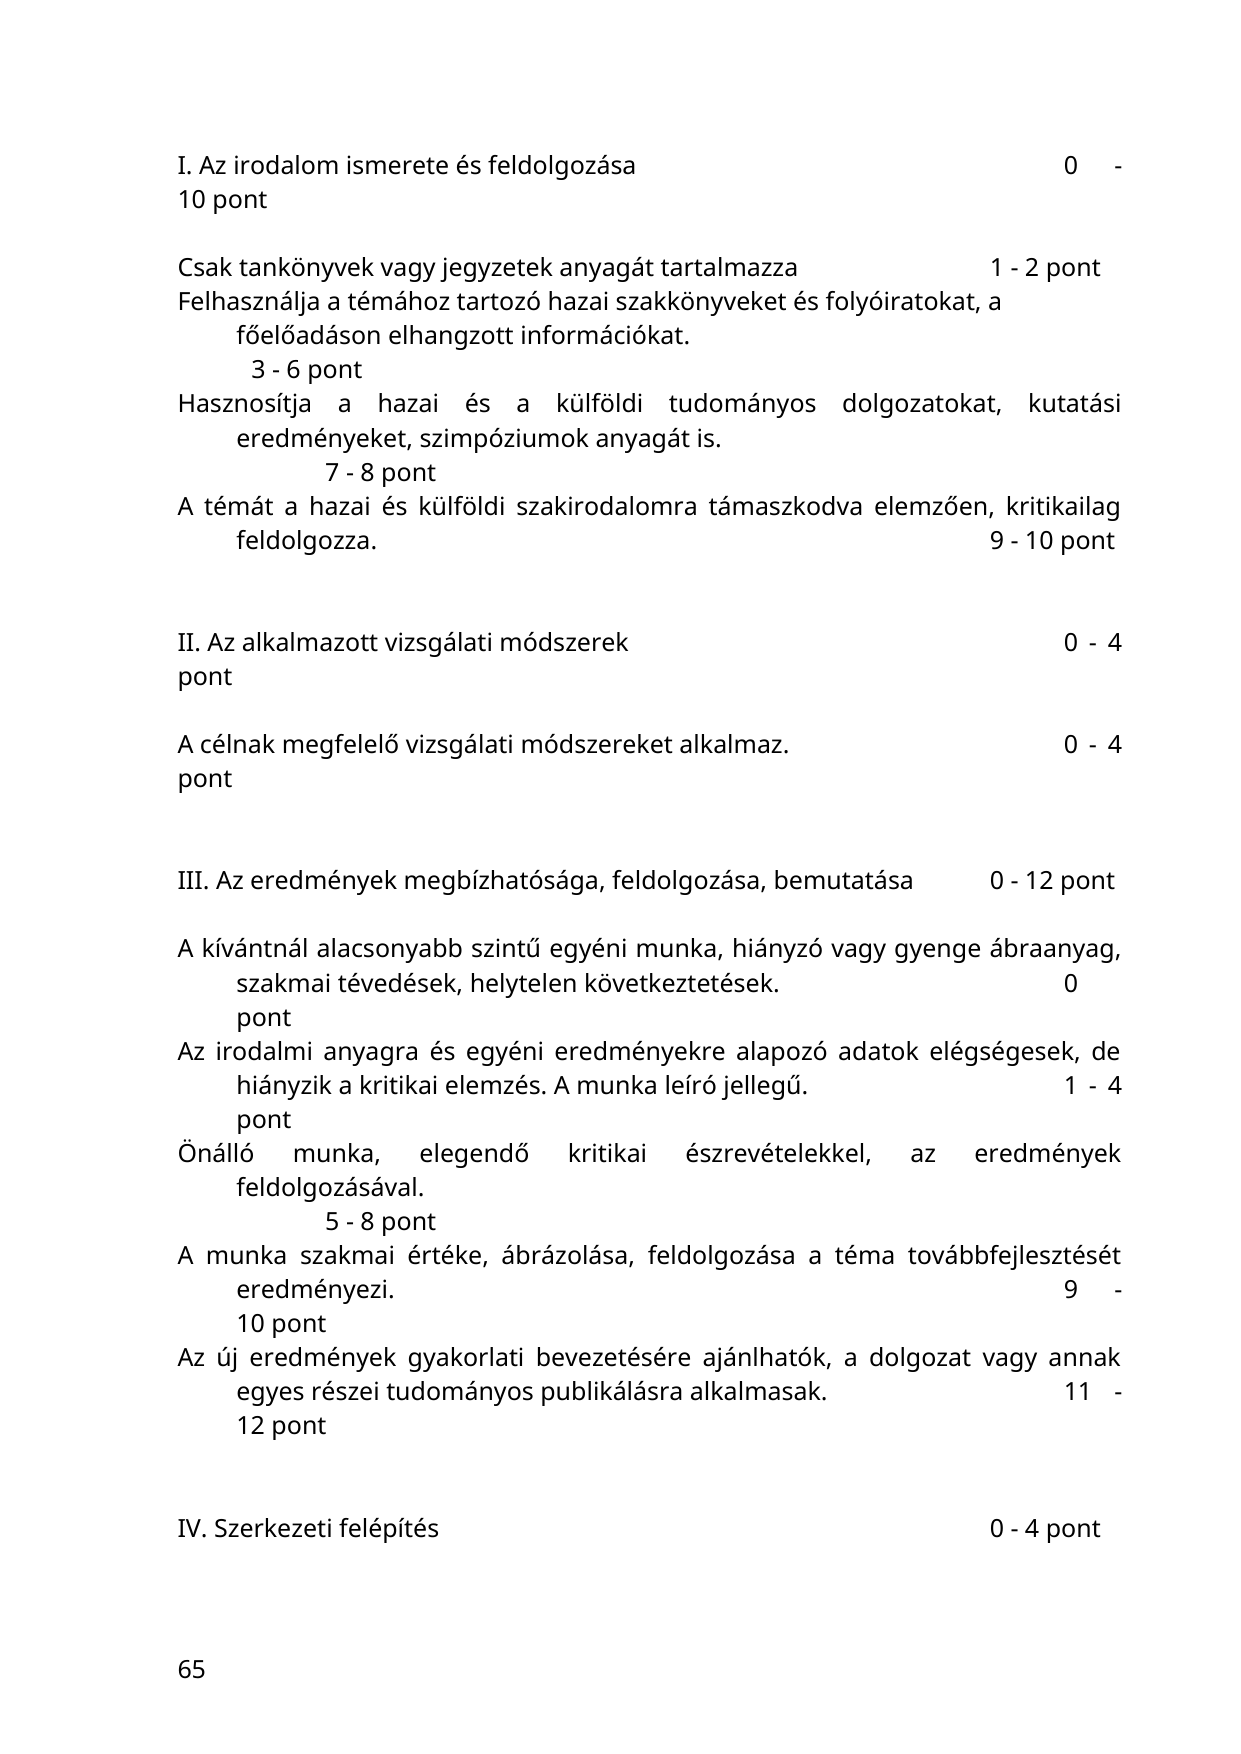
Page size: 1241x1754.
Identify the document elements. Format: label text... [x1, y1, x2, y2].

text A kívántnál alacsonyabb szintű egyéni munka, hiányzó vagy gyenge ábraanyag, szakmai tévedések, helytelen következtetések. 0 pont [177, 931, 1122, 1033]
text III. Az eredmények megbízhatósága, feldolgozása, bemutatása 0 - 12 pont [177, 863, 1122, 897]
text II. Az alkalmazott vizsgálati módszerek 0 - 4 pont [177, 624, 1122, 693]
text A munka szakmai értéke, ábrázolása, feldolgozása a téma továbbfejlesztését eredményezi. 9 - 10 pont [177, 1238, 1122, 1340]
text Az új eredmények gyakorlati bevezetésére ajánlhatók, a dolgozat vagy annak egyes részei tudományos publikálásra alkalmasak. 11 - 12 pont [177, 1340, 1122, 1442]
text Csak tankönyvek vagy jegyzetek anyagát tartalmazza 1 - 2 pont [177, 250, 1122, 284]
text A célnak megfelelő vizsgálati módszereket alkalmaz. 0 - 4 pont [177, 727, 1122, 795]
text IV. Szerkezeti felépítés 0 - 4 pont [177, 1510, 1122, 1544]
text Az irodalmi anyagra és egyéni eredményekre alapozó adatok elégségesek, de hiányzik a kritikai elemzés. A munka leíró jellegű. 1 - 4 pont [177, 1033, 1122, 1136]
text Felhasználja a témához tartozó hazai szakkönyveket és folyóiratokat, a főelőadáson elhangzott információkat. 3 - 6 pont [177, 284, 1122, 386]
text Önálló munka, elegendő kritikai észrevételekkel, az eredmények feldolgozásával. 5 - 8 pont [177, 1136, 1122, 1238]
text I. Az irodalom ismerete és feldolgozása 0 - 10 pont [177, 148, 1122, 216]
text A témát a hazai és külföldi szakirodalomra támaszkodva elemzően, kritikailag feldolgozza. 9 - 10 pont [177, 488, 1122, 556]
text Hasznosítja a hazai és a külföldi tudományos dolgozatokat, kutatási eredményeket, szimpóziumok anyagát is. 7 - 8 pont [177, 386, 1122, 488]
